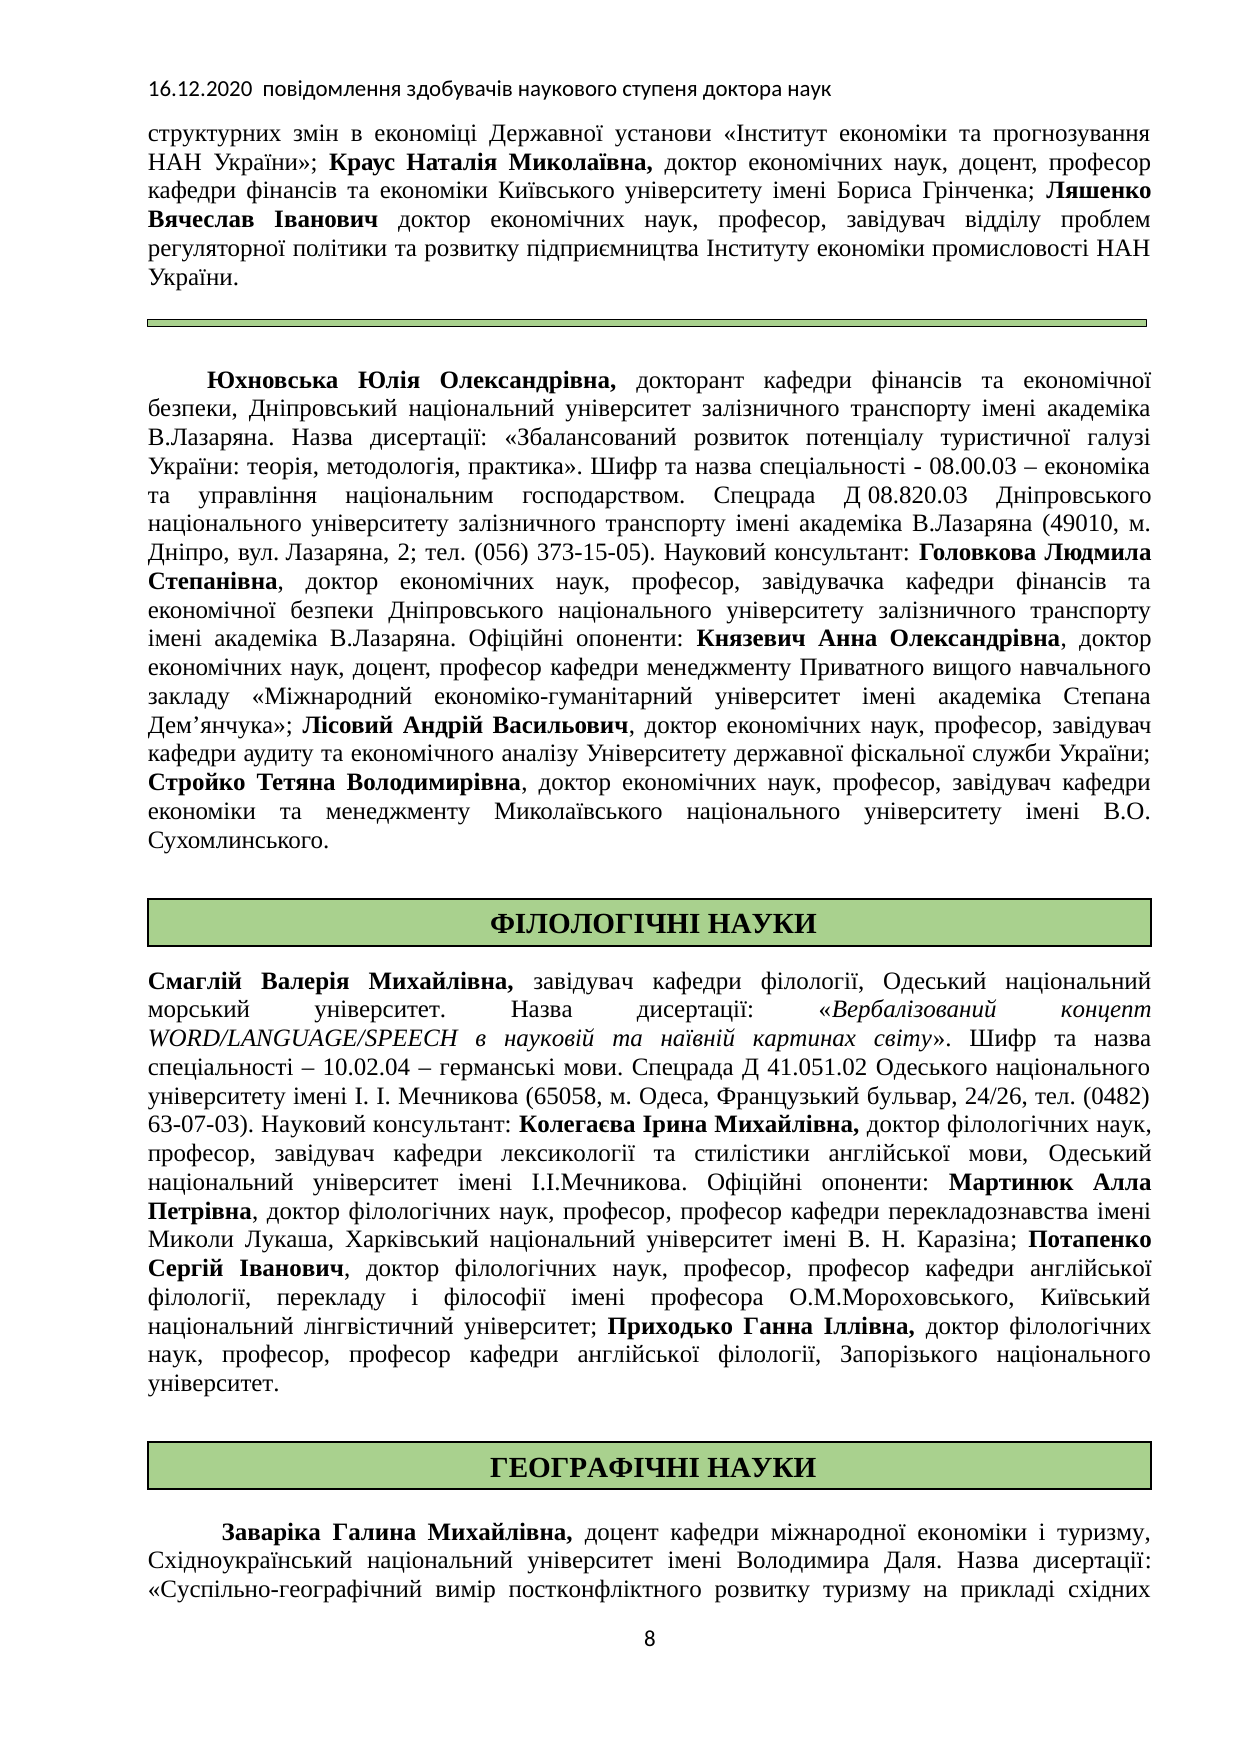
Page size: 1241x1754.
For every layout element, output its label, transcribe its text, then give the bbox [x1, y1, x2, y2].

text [148, 1517, 1152, 1603]
text Смаглій Валерія Михайлівна, завідувач кафедри філології, Одеський національний морський університет. Назва дисертації: «Вербалізований концепт WORD/LANGUAGE/SPEECH в науковій та наївній картинах світу». Шифр та назва спеціальності – 10.02.04 – германські мови. Спецрада Д 41.051.02 Одеського національного університету імені І. І. Мечникова (65058, м. Одеса, Французький бульвар, 24/26, тел. (0482) 63-07-03). Науковий консультант: Колегаєва Ірина Михайлівна, доктор філологічних наук, професор, завідувач кафедри лексикології та стилістики англійської мови, Одеський національний університет імені І.І.Мечникова. Офіційні опоненти: Мартинюк Алла Петрівна, доктор філологічних наук, професор, професор кафедри перекладознавства імені Миколи Лукаша, Харківський національний університет імені В. Н. Каразіна; Потапенко Сергій Іванович, доктор філологічних наук, професор, професор кафедри англійської філології, перекладу і філософії імені професора О.М.Мороховського, Київський національний лінгвістичний університет; Приходько Ганна Іллівна, доктор філологічних наук, професор, професор кафедри англійської філології, Запорізького національного університет. [148, 966, 1152, 1397]
text Юхновська Юлія Олександрівна, докторант кафедри фінансів та економічної безпеки, Дніпровський національний університет залізничного транспорту імені академіка В.Лазаряна. Назва дисертації: «Збалансований розвиток потенціалу туристичної галузі України: теорія, методологія, практика». Шифр та назва спеціальності - 08.00.03 – економіка та управління національним господарством. Спецрада Д 08.820.03 Дніпровського національного університету залізничного транспорту імені академіка В.Лазаряна (49010, м. Дніпро, вул. Лазаряна, 2; тел. (056) 373-15-05). Науковий консультант: Головкова Людмила Степанівна, доктор економічних наук, професор, завідувачка кафедри фінансів та економічної безпеки Дніпровського національного університету залізничного транспорту імені академіка В.Лазаряна. Офіційні опоненти: Князевич Анна Олександрівна, доктор економічних наук, доцент, професор кафедри менеджменту Приватного вищого навчального закладу «Міжнародний економіко-гуманітарний університет імені академіка Степана Дем’янчука»; Лісовий Андрій Васильович, доктор економічних наук, професор, завідувач кафедри аудиту та економічного аналізу Університету державної фіскальної служби України; Стройко Тетяна Володимирівна, доктор економічних наук, професор, завідувач кафедри економіки та менеджменту Миколаївського національного університету імені В.О. Сухомлинського. [148, 365, 1152, 853]
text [148, 118, 1152, 291]
